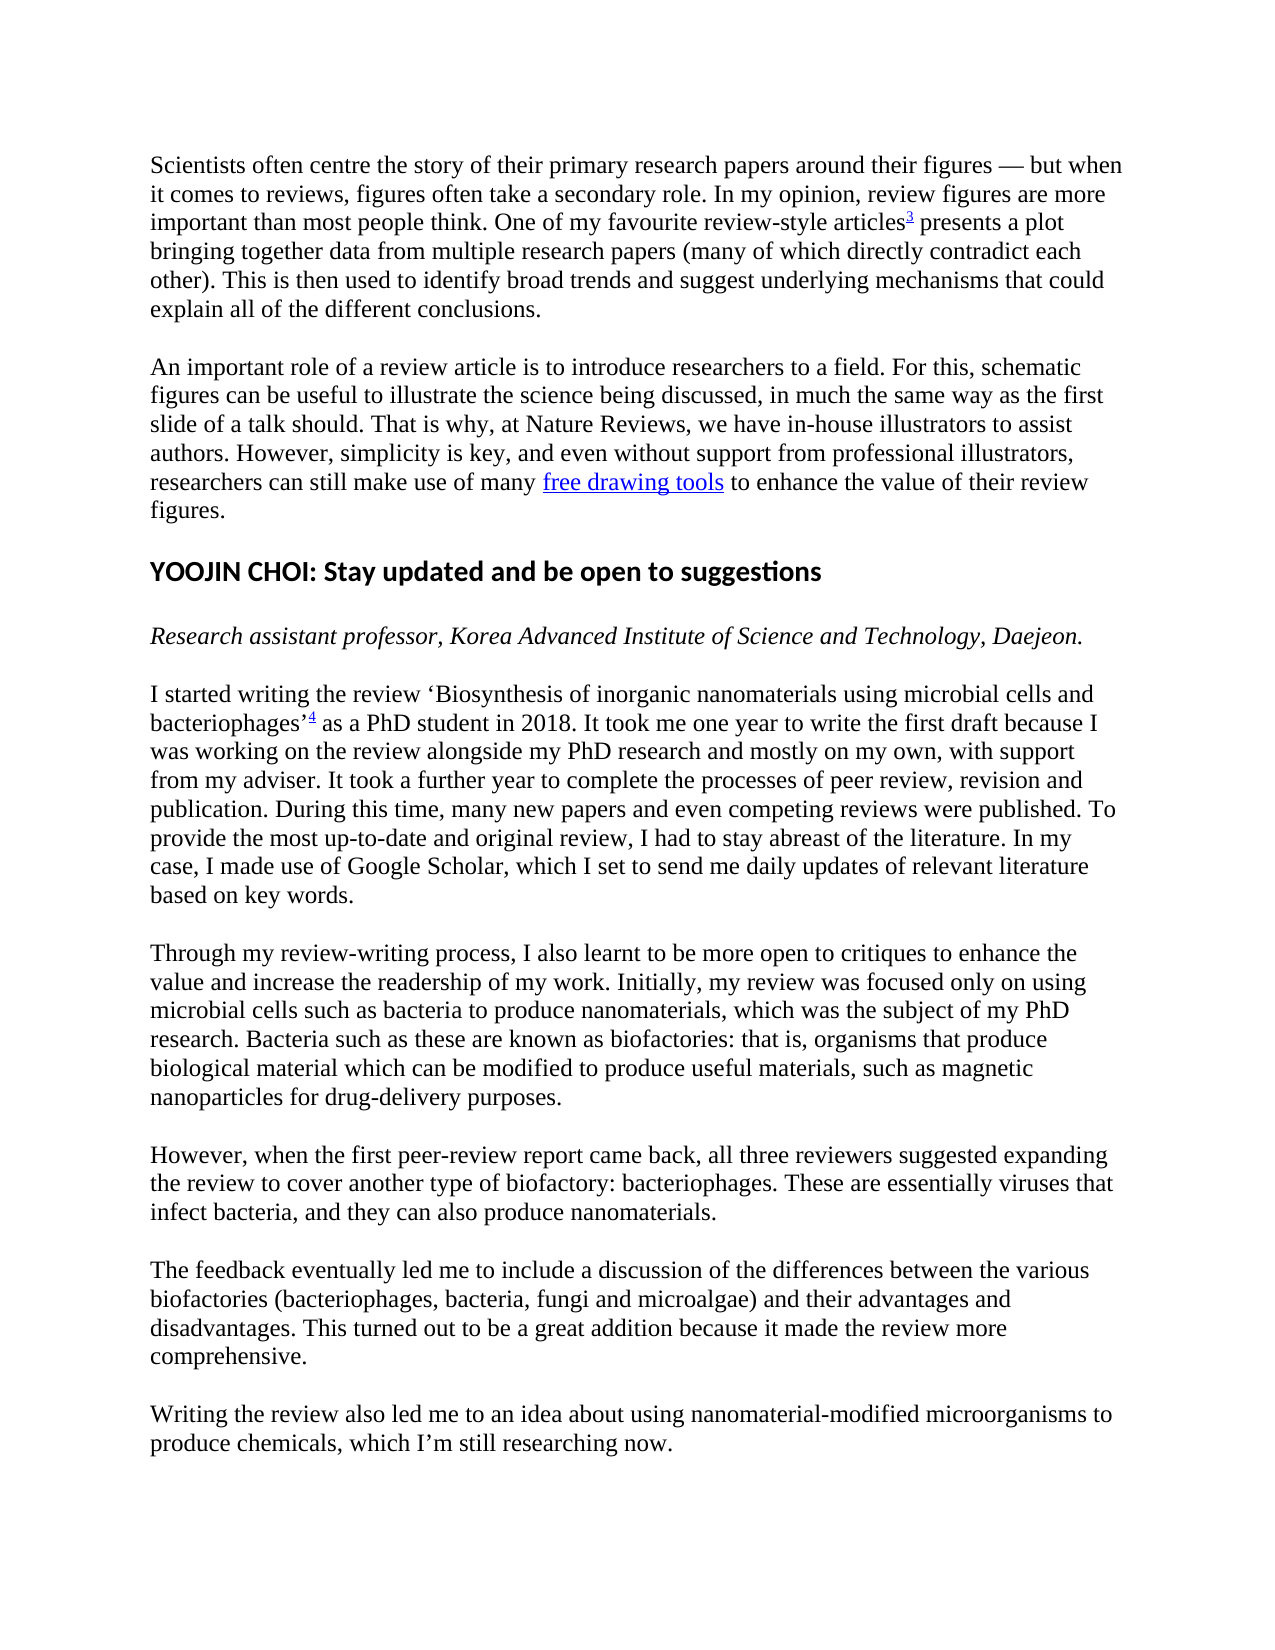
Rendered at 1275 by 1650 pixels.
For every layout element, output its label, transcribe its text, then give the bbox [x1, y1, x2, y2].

text However, when the first peer-review report came back, all three reviewers suggested expanding the review to cover another type of biofactory: bacteriophages. These are essentially viruses that infect bacteria, and they can also produce nanomaterials. [150, 1140, 1125, 1226]
text Through my review-writing process, I also learnt to be more open to critiques to enhance the value and increase the readership of my work. Initially, my review was focused only on using microbial cells such as bacteria to produce nanomaterials, which was the subject of my PhD research. Bacteria such as these are known as biofactories: that is, organisms that produce biological material which can be modified to produce useful materials, such as magnetic nanoparticles for drug-delivery purposes. [150, 938, 1125, 1111]
text An important role of a review article is to introduce researchers to a field. For this, schematic figures can be useful to illustrate the science being discussed, in much the same way as the first slide of a talk should. That is why, at Nature Reviews, we have in-house illustrators to assist authors. However, simplicity is key, and even without support from professional illustrators, researchers can still make use of many free drawing tools to enhance the value of their review figures. [150, 352, 1125, 524]
text I started writing the review ‘Biosynthesis of inorganic nanomaterials using microbial cells and bacteriophages’4 as a PhD student in 2018. It took me one year to write the first draft because I was working on the review alongside my PhD research and mostly on my own, with support from my adviser. It took a further year to complete the processes of peer review, revision and publication. During this time, many new papers and even competing reviews were published. To provide the most up-to-date and original review, I had to stay abreast of the literature. In my case, I made use of Google Scholar, which I set to send me daily updates of relevant literature based on key words. [150, 679, 1125, 909]
subtitle YOOJIN CHOI: Stay updated and be open to suggestions [150, 553, 1125, 589]
text Writing the review also led me to an idea about using nanomaterial-modified microorganisms to produce chemicals, which I’m still researching now. [150, 1399, 1125, 1457]
text Scientists often centre the story of their primary research papers around their figures — but when it comes to reviews, figures often take a secondary role. In my opinion, review figures are more important than most people think. One of my favourite review-style articles3 presents a plot bringing together data from multiple research papers (many of which directly contradict each other). This is then used to identify broad trends and suggest underlying mechanisms that could explain all of the different conclusions. [150, 150, 1125, 322]
text Research assistant professor, Korea Advanced Institute of Science and Technology, Daejeon. [150, 621, 1125, 650]
text The feedback eventually led me to include a discussion of the differences between the various biofactories (bacteriophages, bacteria, fungi and microalgae) and their advantages and disadvantages. This turned out to be a great addition because it made the review more comprehensive. [150, 1255, 1125, 1370]
